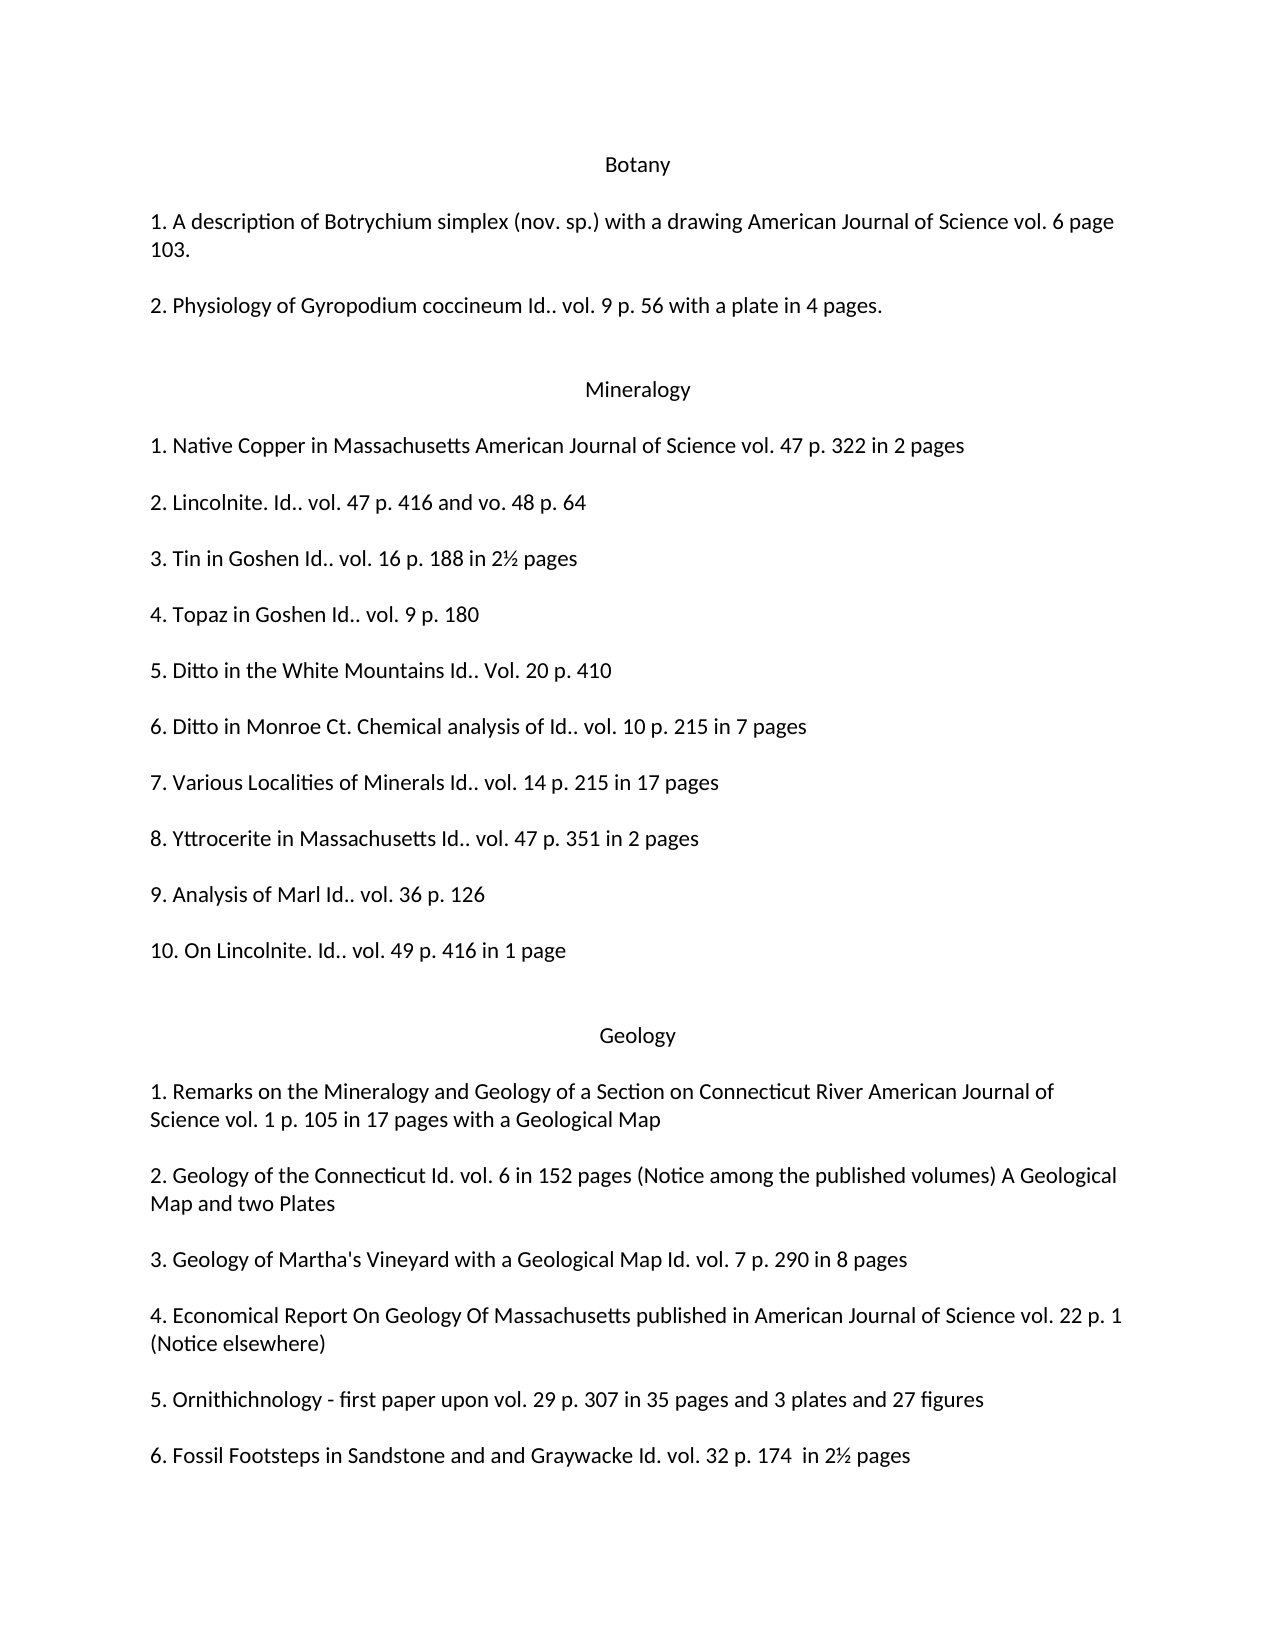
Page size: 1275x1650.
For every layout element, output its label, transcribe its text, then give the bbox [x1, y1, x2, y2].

text 1. A description of Botrychium simplex (nov. sp.) with a drawing American Journal of Science vol. 6 page 103. 2. Physiology of Gyropodium coccineum Id.. vol. 9 p. 56 with a plate in 4 pages. [150, 207, 1125, 376]
text 1. Native Copper in Massachusetts American Journal of Science vol. 47 p. 322 in 2 pages 2. Lincolnite. Id.. vol. 47 p. 416 and vo. 48 p. 64 3. Tin in Goshen Id.. vol. 16 p. 188 in 2½ pages 4. Topaz in Goshen Id.. vol. 9 p. 180 5. Ditto in the White Mountains Id.. Vol. 20 p. 410 6. Ditto in Monroe Ct. Chemical analysis of Id.. vol. 10 p. 215 in 7 pages 7. Various Localities of Minerals Id.. vol. 14 p. 215 in 17 pages 8. Yttrocerite in Massachusetts Id.. vol. 47 p. 351 in 2 pages 9. Analysis of Marl Id.. vol. 36 p. 126 10. On Lincolnite. Id.. vol. 49 p. 416 in 1 page [150, 432, 1125, 1021]
text Mineralogy [150, 376, 1125, 404]
text Geology [150, 1021, 1125, 1049]
text Botany [150, 150, 1125, 207]
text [150, 1077, 1125, 1497]
